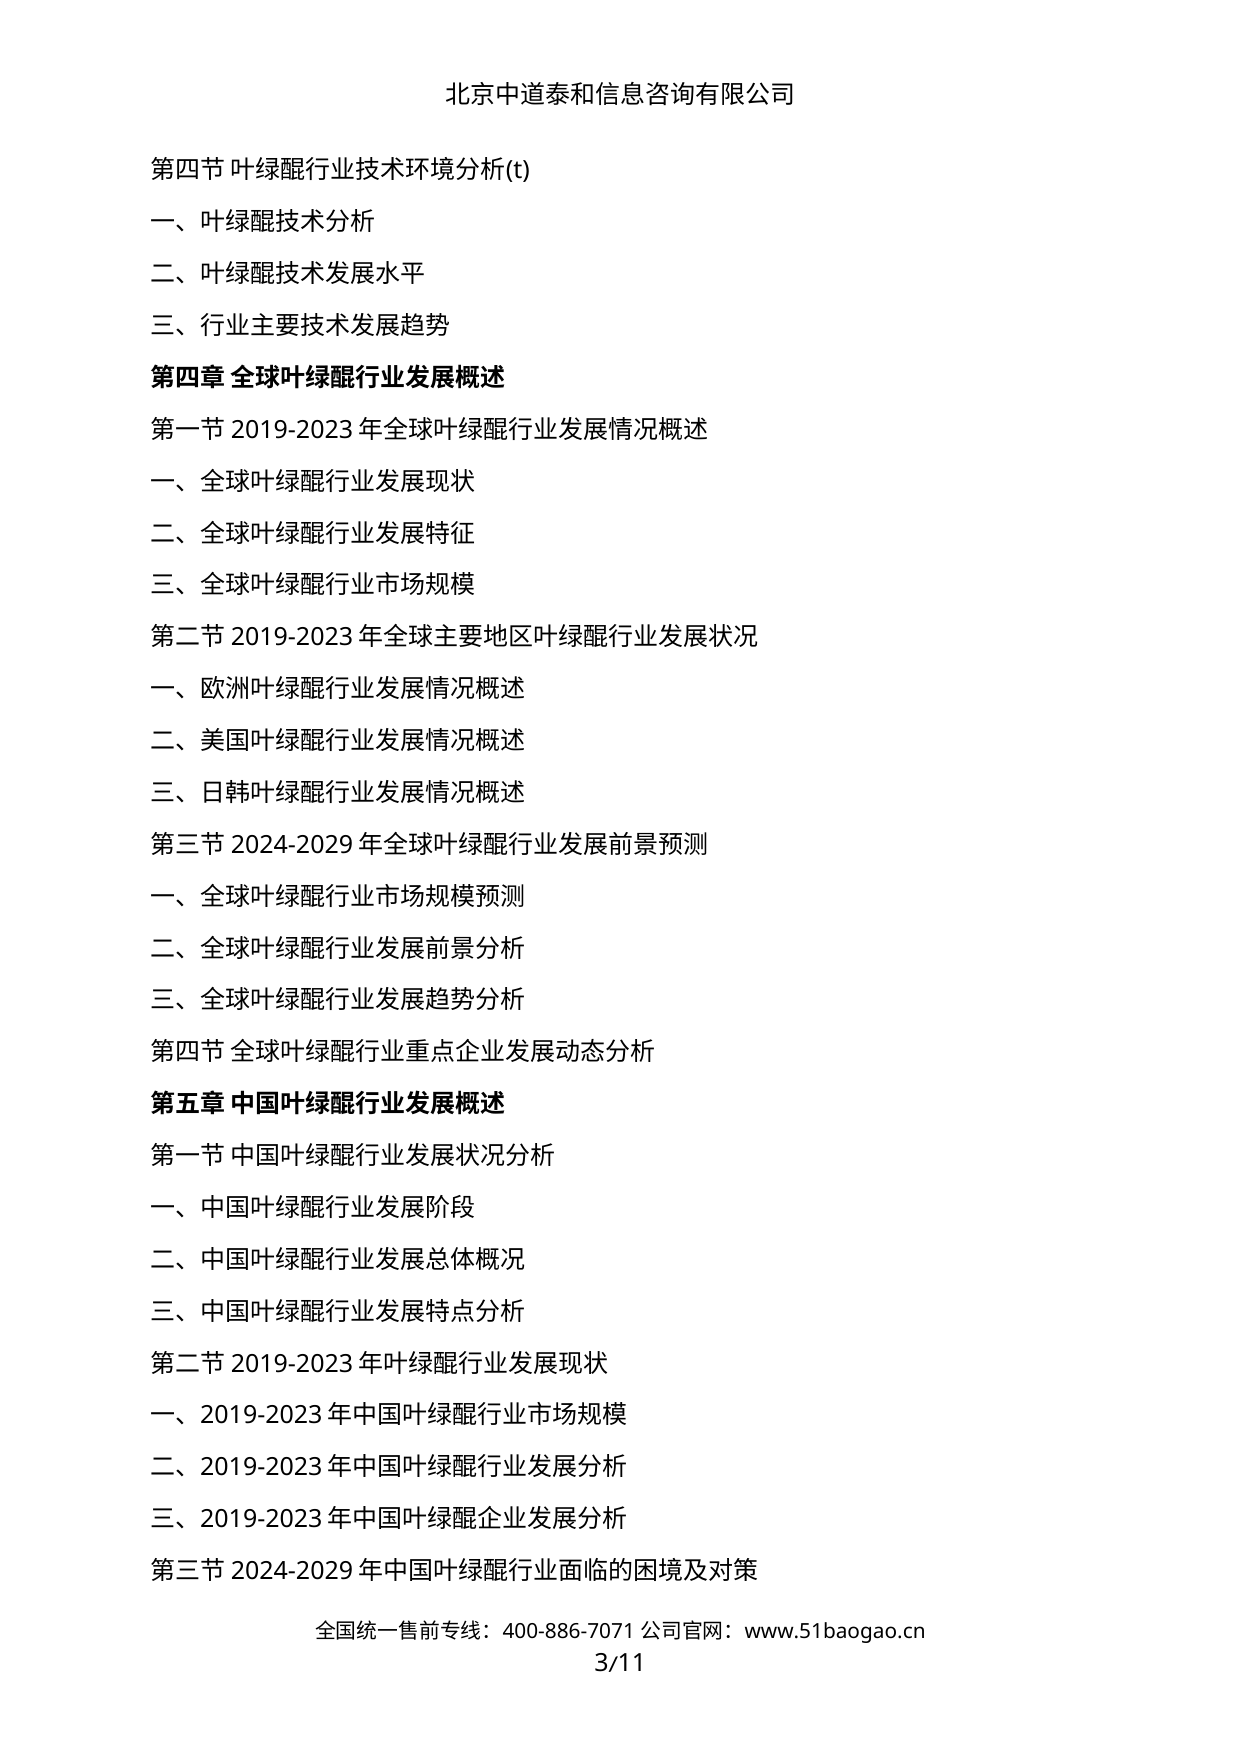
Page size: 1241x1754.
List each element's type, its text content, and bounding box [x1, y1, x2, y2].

text 二、全球叶绿醌行业发展特征 [150, 513, 1090, 549]
text 二、中国叶绿醌行业发展总体概况 [150, 1239, 1090, 1276]
text 二、美国叶绿醌行业发展情况概述 [150, 721, 1090, 757]
text 三、全球叶绿醌行业发展趋势分析 [150, 980, 1090, 1016]
text 第三节 2024-2029年中国叶绿醌行业面临的困境及对策 [150, 1551, 1090, 1587]
text 第一节 2019-2023年全球叶绿醌行业发展情况概述 [150, 409, 1090, 446]
text 一、欧洲叶绿醌行业发展情况概述 [150, 669, 1090, 705]
text 二、2019-2023年中国叶绿醌行业发展分析 [150, 1447, 1090, 1483]
text 三、全球叶绿醌行业市场规模 [150, 565, 1090, 601]
text 二、全球叶绿醌行业发展前景分析 [150, 928, 1090, 964]
text 三、行业主要技术发展趋势 [150, 306, 1090, 342]
text 第一节 中国叶绿醌行业发展状况分析 [150, 1136, 1090, 1172]
text 二、叶绿醌技术发展水平 [150, 254, 1090, 290]
text 一、全球叶绿醌行业市场规模预测 [150, 876, 1090, 912]
text 三、日韩叶绿醌行业发展情况概述 [150, 772, 1090, 809]
text 第四节 全球叶绿醌行业重点企业发展动态分析 [150, 1032, 1090, 1068]
text 第二节 2019-2023年全球主要地区叶绿醌行业发展状况 [150, 617, 1090, 653]
text 一、2019-2023年中国叶绿醌行业市场规模 [150, 1395, 1090, 1431]
text 三、中国叶绿醌行业发展特点分析 [150, 1291, 1090, 1327]
text 第四章 全球叶绿醌行业发展概述 [150, 357, 1090, 394]
text 一、叶绿醌技术分析 [150, 202, 1090, 238]
text 第三节 2024-2029年全球叶绿醌行业发展前景预测 [150, 824, 1090, 861]
text 三、2019-2023年中国叶绿醌企业发展分析 [150, 1499, 1090, 1535]
text 第五章 中国叶绿醌行业发展概述 [150, 1084, 1090, 1120]
text 第四节 叶绿醌行业技术环境分析(t) [150, 150, 1090, 186]
text 一、全球叶绿醌行业发展现状 [150, 461, 1090, 497]
text 一、中国叶绿醌行业发展阶段 [150, 1187, 1090, 1224]
text 第二节 2019-2023年叶绿醌行业发展现状 [150, 1343, 1090, 1379]
